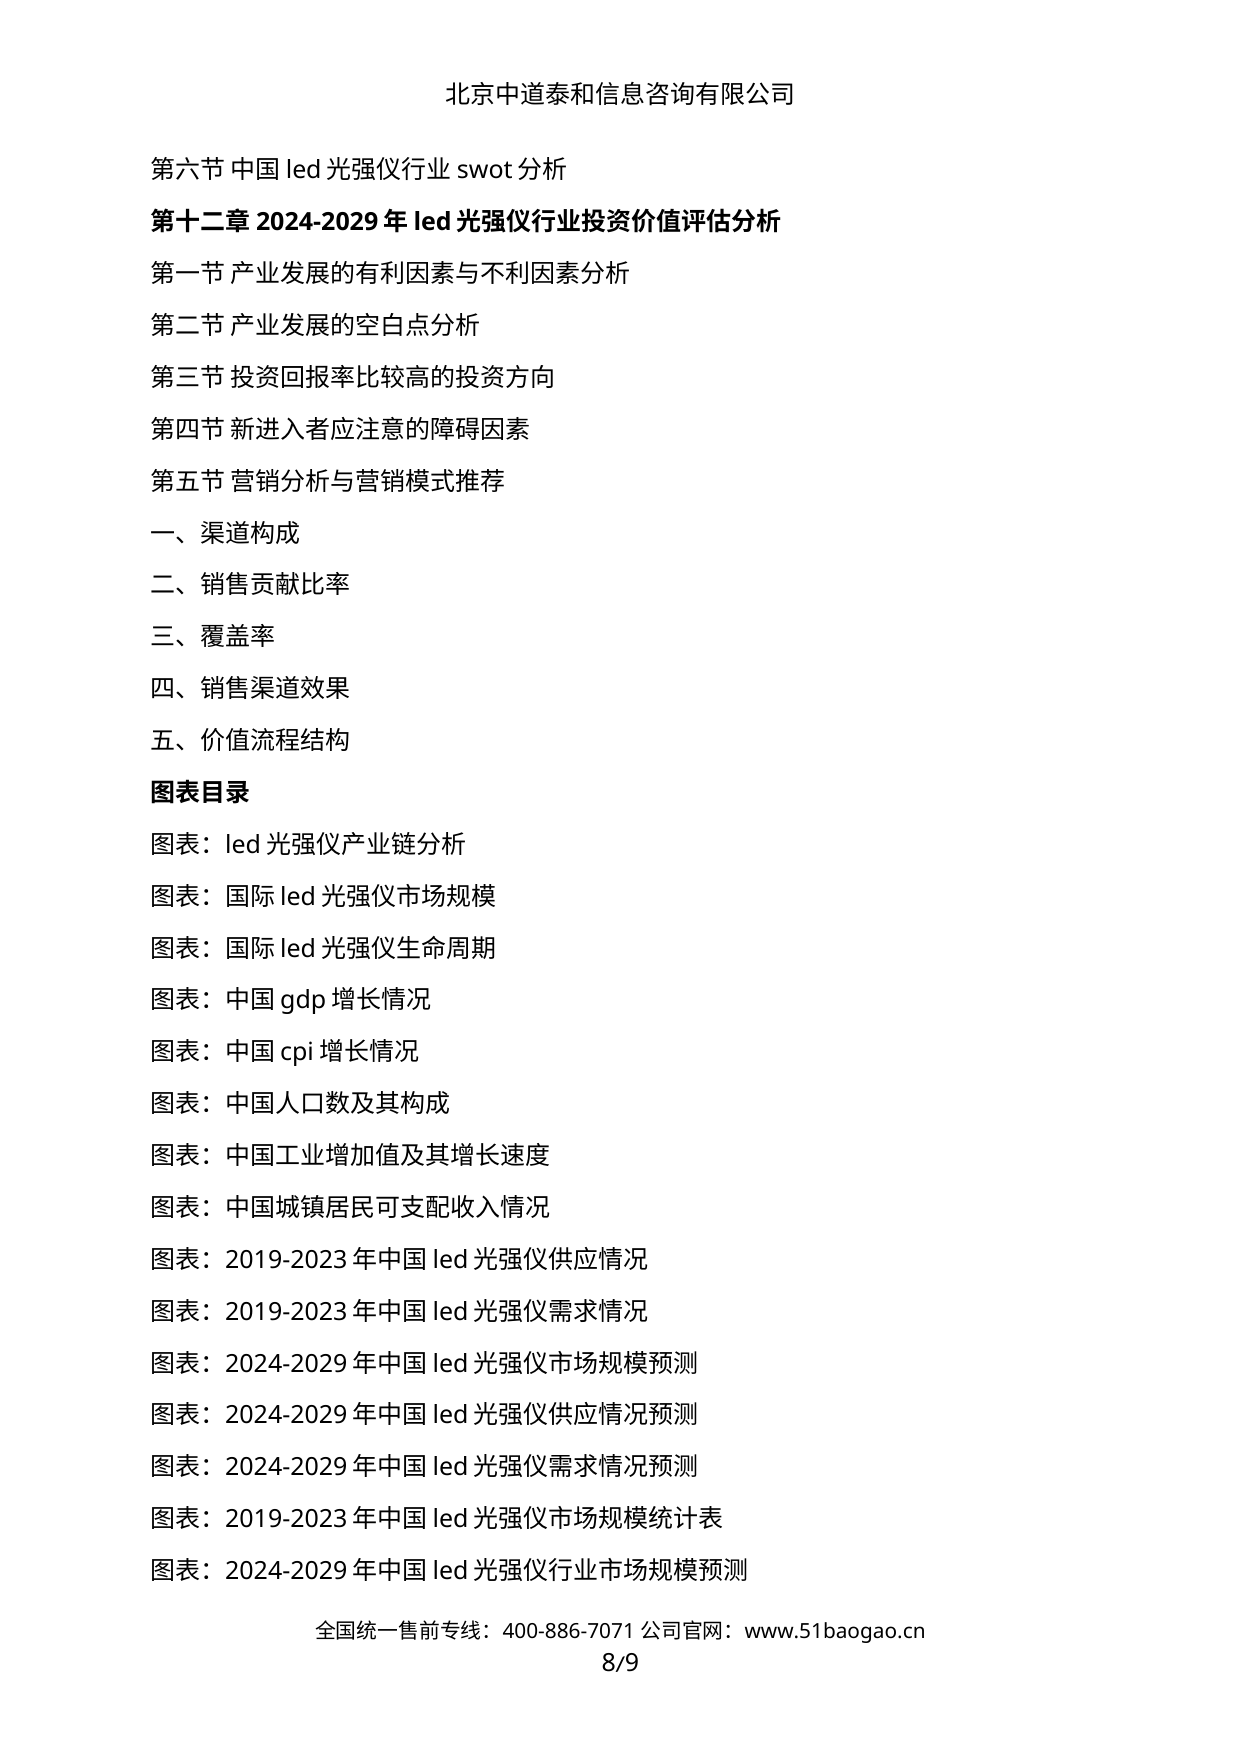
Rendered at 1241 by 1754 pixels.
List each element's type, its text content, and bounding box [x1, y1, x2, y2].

text 第三节 投资回报率比较高的投资方向 [150, 357, 1090, 394]
text 第四节 新进入者应注意的障碍因素 [150, 409, 1090, 446]
text 第二节 产业发展的空白点分析 [150, 306, 1090, 342]
text 图表目录 [150, 772, 1090, 809]
text 图表：中国城镇居民可支配收入情况 [150, 1187, 1090, 1224]
text 图表：国际led光强仪市场规模 [150, 876, 1090, 912]
text 第五节 营销分析与营销模式推荐 [150, 461, 1090, 497]
text 图表：国际led光强仪生命周期 [150, 928, 1090, 964]
text 图表：中国cpi增长情况 [150, 1032, 1090, 1068]
text 图表：中国gdp增长情况 [150, 980, 1090, 1016]
text 第一节 产业发展的有利因素与不利因素分析 [150, 254, 1090, 290]
text 三、覆盖率 [150, 617, 1090, 653]
text 第十二章 2024-2029年led光强仪行业投资价值评估分析 [150, 202, 1090, 238]
text 图表：2019-2023年中国led光强仪需求情况 [150, 1291, 1090, 1327]
text 图表：中国工业增加值及其增长速度 [150, 1136, 1090, 1172]
text 图表：2019-2023年中国led光强仪市场规模统计表 [150, 1499, 1090, 1535]
text 二、销售贡献比率 [150, 565, 1090, 601]
text 图表：中国人口数及其构成 [150, 1084, 1090, 1120]
text 五、价值流程结构 [150, 721, 1090, 757]
text 第六节 中国led光强仪行业swot分析 [150, 150, 1090, 186]
text 一、渠道构成 [150, 513, 1090, 549]
text 图表：2024-2029年中国led光强仪供应情况预测 [150, 1395, 1090, 1431]
text 图表：2019-2023年中国led光强仪供应情况 [150, 1239, 1090, 1276]
text 图表：led光强仪产业链分析 [150, 824, 1090, 861]
text 图表：2024-2029年中国led光强仪市场规模预测 [150, 1343, 1090, 1379]
text 图表：2024-2029年中国led光强仪需求情况预测 [150, 1447, 1090, 1483]
text 图表：2024-2029年中国led光强仪行业市场规模预测 [150, 1551, 1090, 1587]
text 四、销售渠道效果 [150, 669, 1090, 705]
